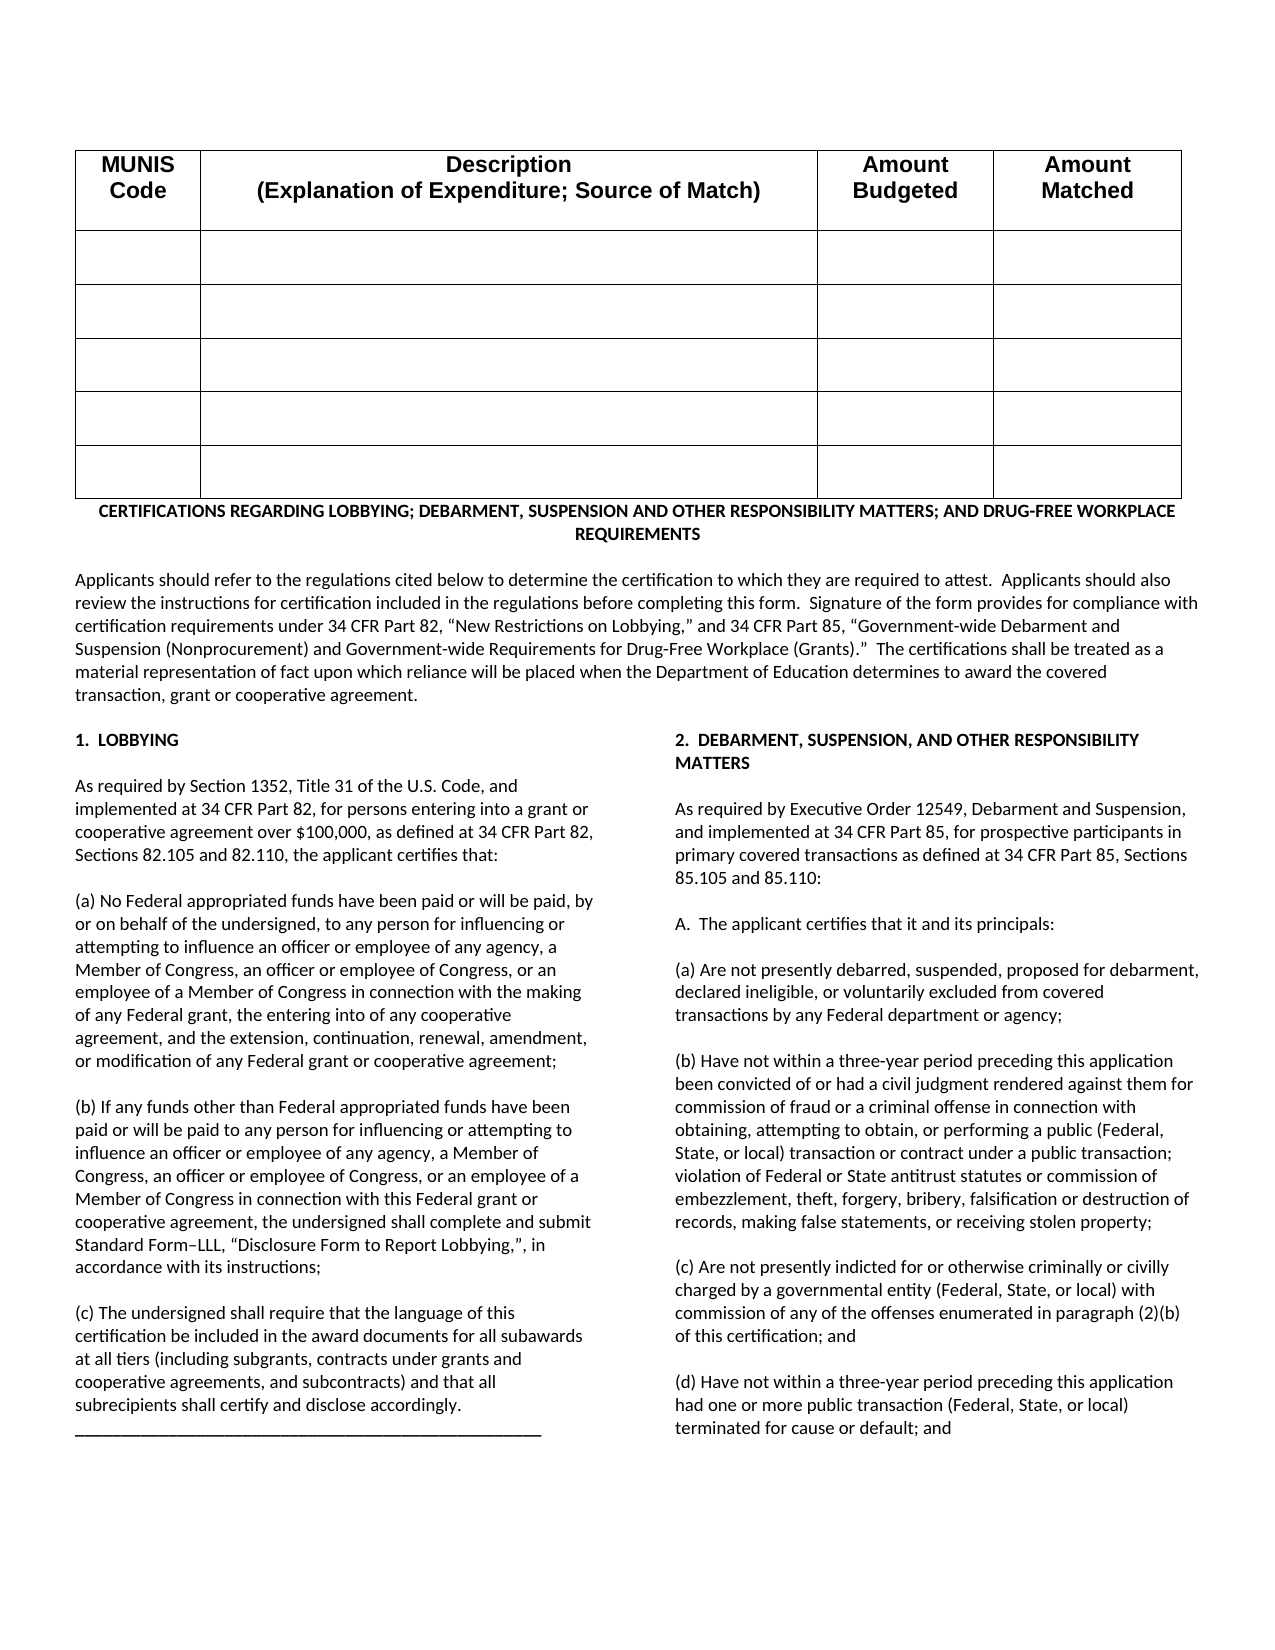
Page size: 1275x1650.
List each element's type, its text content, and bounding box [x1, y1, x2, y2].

table_cell [994, 285, 1181, 337]
text As required by Section 1352, Title 31 of the U.S. Code, and implemented at 34 CFR Part 82, for persons entering into a grant or cooperative agreement over $100,000, as defined at 34 CFR Part 82, Sections 82.105 and 82.110, the applicant certifies that: [75, 774, 600, 866]
table_header Amount Budgeted [818, 151, 993, 230]
table_cell [818, 285, 993, 337]
text (c) Are not presently indicted for or otherwise criminally or civilly charged by a governmental entity (Federal, State, or local) with commission of any of the offenses enumerated in paragraph (2)(b) of this certification; and [675, 1256, 1200, 1347]
table_header MUNIS Code [76, 151, 200, 230]
table_cell [201, 285, 817, 337]
table_cell [818, 339, 993, 391]
text (d) Have not within a three-year period preceding this application had one or more public transaction (Federal, State, or local) terminated for cause or default; and [675, 1370, 1200, 1439]
text Applicants should refer to the regulations cited below to determine the certification to which they are required to attest. Applicants should also review the instructions for certification included in the regulations before completing this form. Signature of the form provides for compliance with certification requirements under 34 CFR Part 82, “New Restrictions on Lobbying,” and 34 CFR Part 85, “Government-wide Debarment and Suspension (Nonprocurement) and Government-wide Requirements for Drug-Free Workplace (Grants).” The certifications shall be treated as a material representation of fact upon which reliance will be placed when the Department of Education determines to award the covered transaction, grant or cooperative agreement. [75, 568, 1200, 706]
table_cell [818, 392, 993, 445]
text 2. DEBARMENT, SUSPENSION, AND OTHER RESPONSIBILITY MATTERS [675, 728, 1200, 774]
table_cell [994, 339, 1181, 391]
text (a) Are not presently debarred, suspended, proposed for debarment, declared ineligible, or voluntarily excluded from covered transactions by any Federal department or agency; [675, 958, 1200, 1026]
text (c) The undersigned shall require that the language of this certification be included in the award documents for all subawards at all tiers (including subgrants, contracts under grants and cooperative agreements, and subcontracts) and that all subrecipients shall certify and disclose accordingly. [75, 1301, 600, 1416]
table_cell [76, 392, 200, 445]
text (a) No Federal appropriated funds have been paid or will be paid, by or on behalf of the undersigned, to any person for influencing or attempting to influence an officer or employee of any agency, a Member of Congress, an officer or employee of Congress, or an employee of a Member of Congress in connection with the making of any Federal grant, the entering into of any cooperative agreement, and the extension, continuation, renewal, amendment, or modification of any Federal grant or cooperative agreement; [75, 889, 600, 1072]
table_cell [994, 392, 1181, 445]
table_header Description (Explanation of Expenditure; Source of Match) [201, 151, 817, 230]
text 1. LOBBYING [75, 728, 600, 751]
text CERTIFICATIONS REGARDING LOBBYING; DEBARMENT, SUSPENSION AND OTHER RESPONSIBILITY MATTERS; AND DRUG-FREE WORKPLACE REQUIREMENTS [75, 499, 1200, 545]
table_cell [76, 446, 200, 498]
table_cell [76, 339, 200, 391]
table_cell [818, 231, 993, 284]
text As required by Executive Order 12549, Debarment and Suspension, and implemented at 34 CFR Part 85, for prospective participants in primary covered transactions as defined at 34 CFR Part 85, Sections 85.105 and 85.110: [675, 797, 1200, 889]
text A. The applicant certifies that it and its principals: [675, 912, 1200, 935]
table_cell [201, 339, 817, 391]
text (b) If any funds other than Federal appropriated funds have been paid or will be paid to any person for influencing or attempting to influence an officer or employee of any agency, a Member of Congress, an officer or employee of Congress, or an employee of a Member of Congress in connection with this Federal grant or cooperative agreement, the undersigned shall complete and submit Standard Form–LLL, “Disclosure Form to Report Lobbying,”, in accordance with its instructions; [75, 1095, 600, 1278]
table_cell [76, 231, 200, 284]
table_cell [201, 446, 817, 498]
table_cell [818, 446, 993, 498]
table_cell [994, 231, 1181, 284]
text (b) Have not within a three-year period preceding this application been convicted of or had a civil judgment rendered against them for commission of fraud or a criminal offense in connection with obtaining, attempting to obtain, or performing a public (Federal, State, or local) transaction or contract under a public transaction; violation of Federal or State antitrust statutes or commission of embezzlement, theft, forgery, bribery, falsification or destruction of records, making false statements, or receiving stolen property; [675, 1049, 1200, 1233]
text __________________________________________________ [75, 1416, 600, 1439]
table_cell [201, 231, 817, 284]
table_header Amount Matched [994, 151, 1181, 230]
table_cell [76, 285, 200, 337]
table_cell [201, 392, 817, 445]
table_cell [994, 446, 1181, 498]
